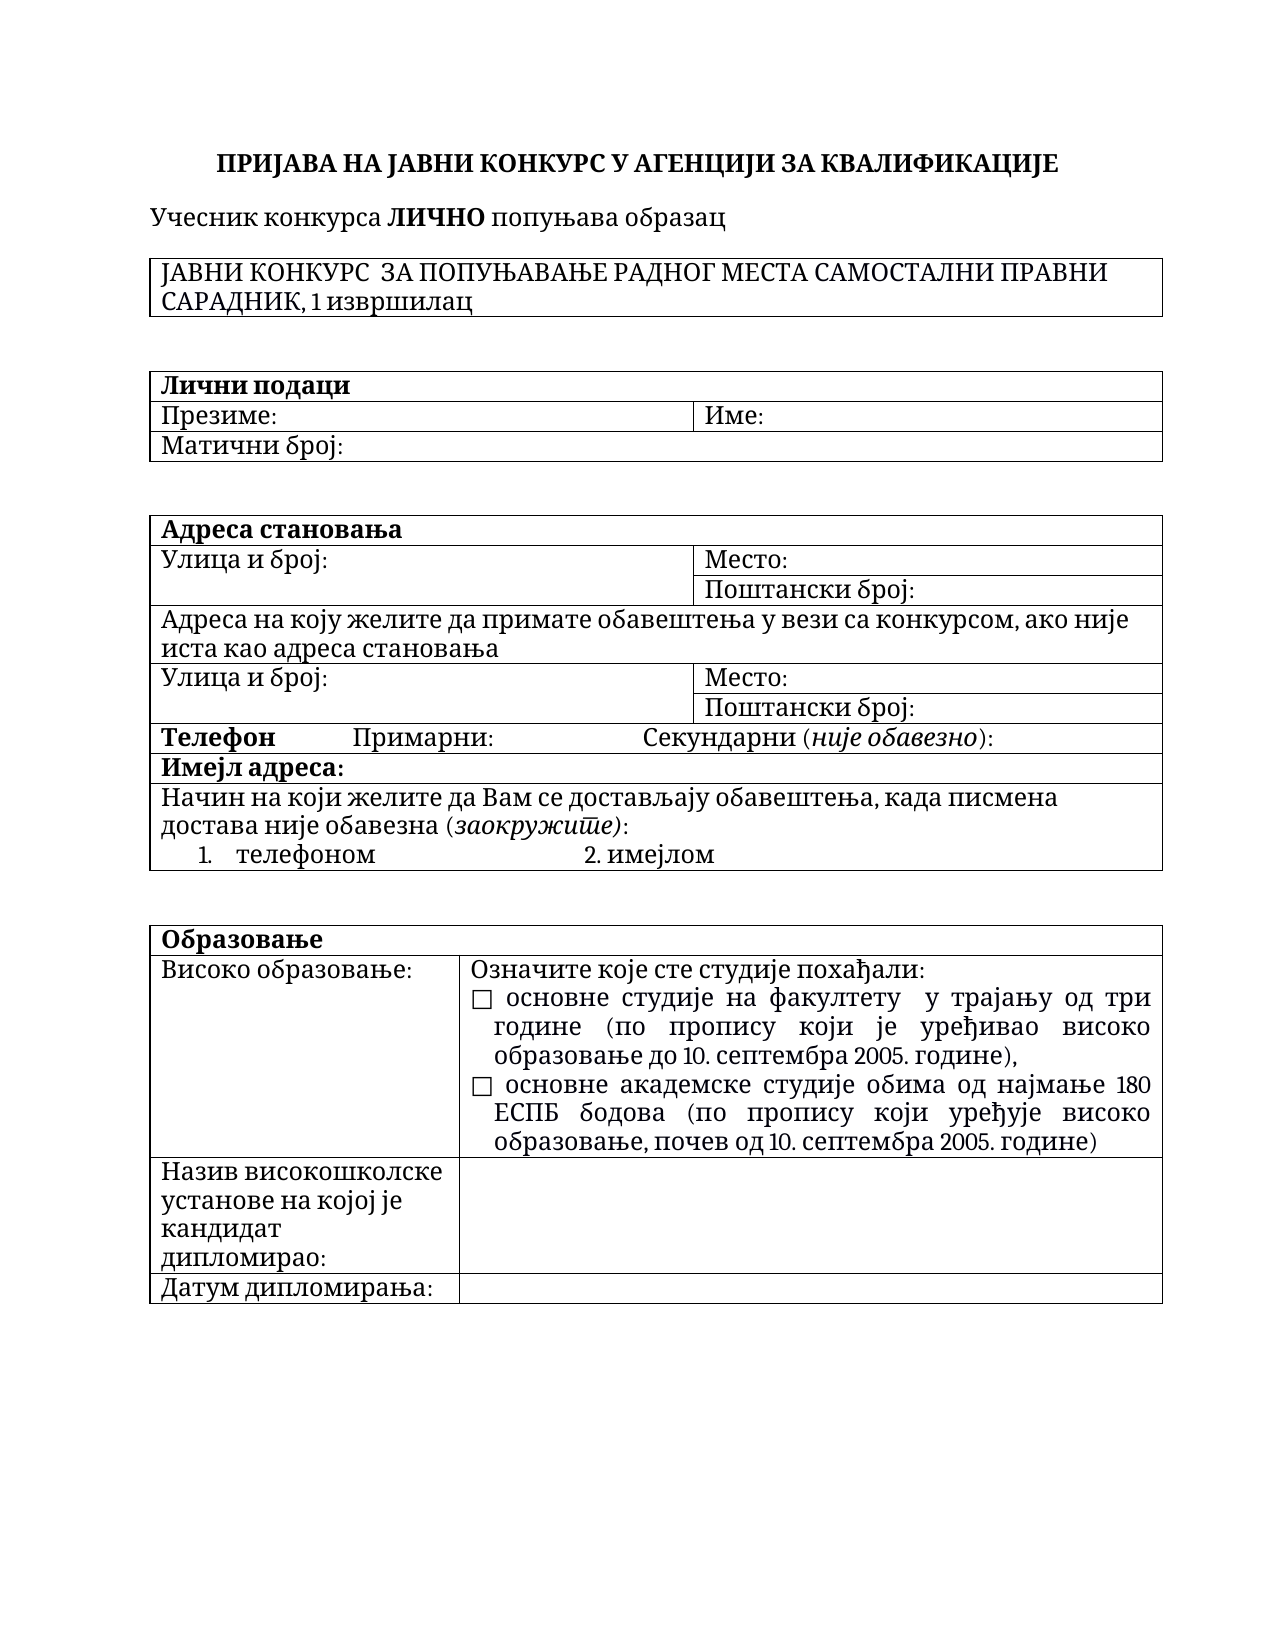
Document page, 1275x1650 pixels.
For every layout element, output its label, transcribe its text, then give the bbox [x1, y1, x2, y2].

table_cell Улица и број: [151, 664, 693, 723]
table_cell [460, 1274, 827, 1303]
table_header ЈАВНИ КОНКУРС ЗА ПОПУЊАВАЊЕ РАДНОГ МЕСТА САМОСТАЛНИ ПРАВНИ САРАДНИК, 1 извршилац [151, 259, 1162, 316]
table_cell [827, 1158, 1162, 1273]
table_cell Начин на који желите да Вам се достављају обавештења, када писмена достава није обавезна (заокружите): телефоном 2. имејлом [151, 784, 1162, 870]
table_cell Поштански број: [694, 576, 1162, 605]
text ПРИЈАВА НА ЈАВНИ КОНКУРС У АГЕНЦИЈИ ЗА КВАЛИФИКАЦИЈЕ [150, 150, 1125, 179]
table_header Лични подаци [151, 372, 1162, 401]
table_cell Телефон Примарни: Секундарни (није обавезно): [151, 724, 1162, 753]
table_cell Назив високошколске установе на којој је кандидат дипломирао: [151, 1158, 459, 1273]
table_cell [460, 1158, 827, 1273]
table_cell Матични број: [151, 432, 1162, 461]
table_cell Поштански број: [694, 694, 1162, 723]
text Учесник конкурса ЛИЧНО попуњава образац [150, 204, 1125, 233]
table_cell Презиме: [151, 402, 693, 431]
table_cell Име: [694, 402, 1162, 431]
table_cell Адреса на коју желите да примате обавештења у вези са конкурсом, ако није иста као адреса становања [151, 606, 1162, 663]
table_header Адреса становања [151, 516, 1162, 545]
table_header Образовање [151, 926, 1162, 954]
table_cell Имејл адреса: [151, 754, 1162, 782]
table_cell Означите које сте студије похађали: □ основне студије на факултету у трајању од три године (по пропису који је уређивао високо образовање до 10. септембра 2005. године), □ основне академске студије обима од најмање 180 ЕСПБ бодова (по пропису који уређује високо образовање, почев од 10. септембра 2005. године) [460, 956, 1162, 1157]
table_cell Улица и број: [151, 546, 693, 605]
table_cell Место: [694, 664, 1162, 693]
table_cell Место: [694, 546, 1162, 575]
table_cell [827, 1274, 1162, 1303]
table_cell Датум дипломирања: [151, 1274, 459, 1303]
table_cell Високо образовање: [151, 956, 459, 1157]
